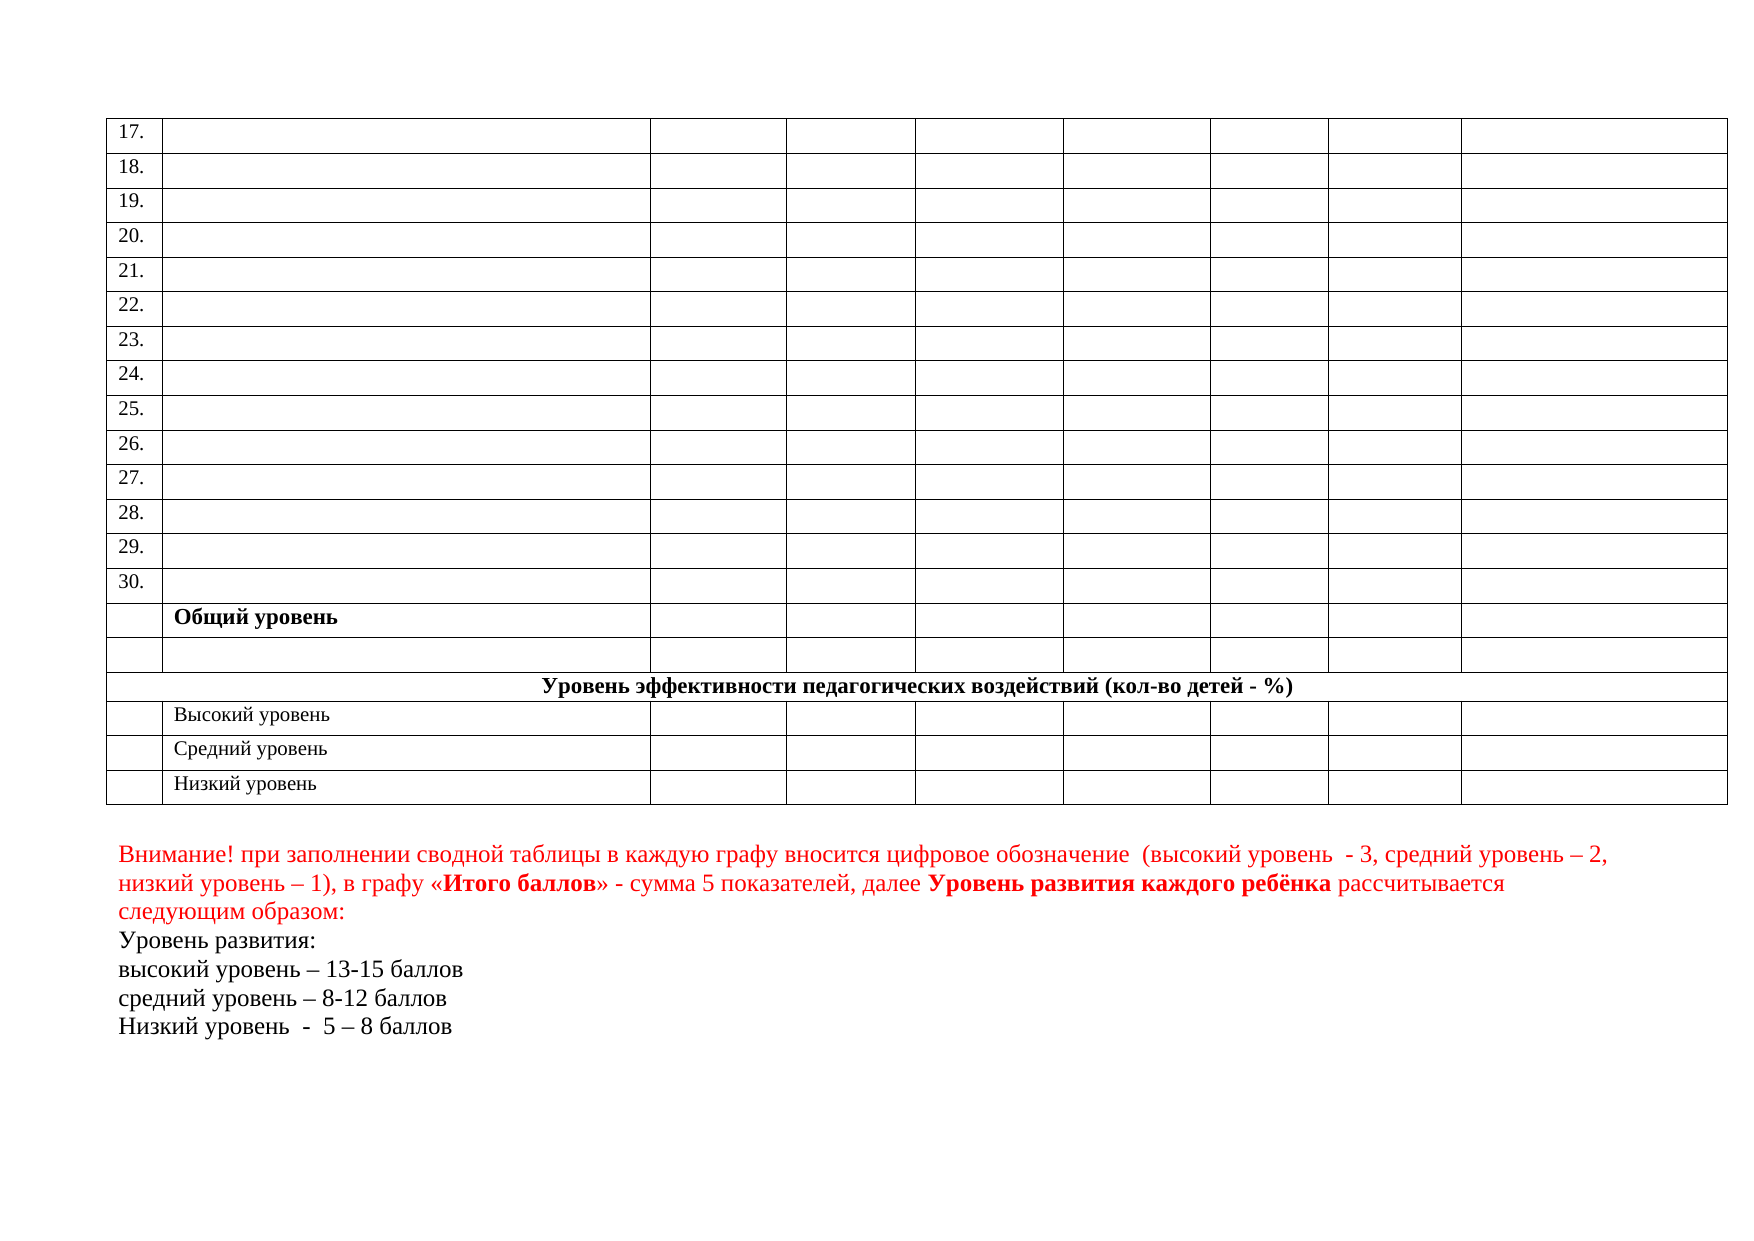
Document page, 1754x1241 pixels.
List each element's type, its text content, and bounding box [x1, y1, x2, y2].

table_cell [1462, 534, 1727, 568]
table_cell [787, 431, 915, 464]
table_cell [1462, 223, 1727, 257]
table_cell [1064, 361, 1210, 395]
text средний уровень – 8-12 баллов [118, 983, 1636, 1011]
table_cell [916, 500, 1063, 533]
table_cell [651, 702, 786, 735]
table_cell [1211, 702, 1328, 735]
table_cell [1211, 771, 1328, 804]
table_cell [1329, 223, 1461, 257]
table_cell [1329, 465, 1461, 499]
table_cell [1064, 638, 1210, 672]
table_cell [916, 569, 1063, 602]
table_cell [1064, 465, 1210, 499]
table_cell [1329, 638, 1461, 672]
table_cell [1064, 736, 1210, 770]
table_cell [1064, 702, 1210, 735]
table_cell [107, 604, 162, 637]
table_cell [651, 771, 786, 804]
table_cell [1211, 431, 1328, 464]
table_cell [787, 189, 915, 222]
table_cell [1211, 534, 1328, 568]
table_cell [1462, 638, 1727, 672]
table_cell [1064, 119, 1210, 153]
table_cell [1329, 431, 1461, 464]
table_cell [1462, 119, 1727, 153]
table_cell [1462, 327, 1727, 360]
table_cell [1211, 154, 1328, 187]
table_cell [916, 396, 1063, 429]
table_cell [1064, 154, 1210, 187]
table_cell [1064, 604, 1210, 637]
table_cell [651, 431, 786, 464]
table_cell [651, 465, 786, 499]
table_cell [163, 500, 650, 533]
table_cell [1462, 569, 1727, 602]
text высокий уровень – 13-15 баллов [118, 954, 1636, 983]
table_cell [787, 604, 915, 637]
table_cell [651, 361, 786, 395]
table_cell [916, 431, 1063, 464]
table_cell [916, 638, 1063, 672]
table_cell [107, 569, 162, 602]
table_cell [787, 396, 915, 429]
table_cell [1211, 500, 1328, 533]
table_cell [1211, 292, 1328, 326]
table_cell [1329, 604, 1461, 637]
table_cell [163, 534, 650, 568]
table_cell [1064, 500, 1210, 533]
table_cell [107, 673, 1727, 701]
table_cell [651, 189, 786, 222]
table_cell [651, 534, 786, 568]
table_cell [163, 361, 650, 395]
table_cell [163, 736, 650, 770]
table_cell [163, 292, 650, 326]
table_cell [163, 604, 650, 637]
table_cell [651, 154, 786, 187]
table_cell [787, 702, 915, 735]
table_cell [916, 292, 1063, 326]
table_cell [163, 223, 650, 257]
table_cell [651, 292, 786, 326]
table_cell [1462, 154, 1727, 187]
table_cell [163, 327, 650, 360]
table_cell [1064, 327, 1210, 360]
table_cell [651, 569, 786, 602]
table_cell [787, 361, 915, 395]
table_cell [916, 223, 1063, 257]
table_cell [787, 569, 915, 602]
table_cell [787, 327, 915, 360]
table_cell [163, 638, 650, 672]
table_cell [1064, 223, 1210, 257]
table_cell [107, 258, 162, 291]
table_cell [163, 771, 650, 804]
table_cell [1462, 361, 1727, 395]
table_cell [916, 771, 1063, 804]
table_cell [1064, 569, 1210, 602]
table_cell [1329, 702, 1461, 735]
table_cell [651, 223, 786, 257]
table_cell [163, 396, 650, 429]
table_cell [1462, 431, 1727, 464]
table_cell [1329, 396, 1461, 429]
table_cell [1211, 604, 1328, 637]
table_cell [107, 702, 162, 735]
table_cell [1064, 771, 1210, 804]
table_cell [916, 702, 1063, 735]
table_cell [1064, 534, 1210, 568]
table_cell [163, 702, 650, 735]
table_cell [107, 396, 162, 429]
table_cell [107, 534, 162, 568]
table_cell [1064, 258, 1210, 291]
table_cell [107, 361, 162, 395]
text Низкий уровень - 5 – 8 баллов [118, 1011, 1636, 1040]
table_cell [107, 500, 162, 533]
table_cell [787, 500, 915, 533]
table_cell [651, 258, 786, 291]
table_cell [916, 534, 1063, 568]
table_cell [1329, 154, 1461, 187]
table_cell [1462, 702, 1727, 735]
text Уровень развития: [118, 925, 1636, 954]
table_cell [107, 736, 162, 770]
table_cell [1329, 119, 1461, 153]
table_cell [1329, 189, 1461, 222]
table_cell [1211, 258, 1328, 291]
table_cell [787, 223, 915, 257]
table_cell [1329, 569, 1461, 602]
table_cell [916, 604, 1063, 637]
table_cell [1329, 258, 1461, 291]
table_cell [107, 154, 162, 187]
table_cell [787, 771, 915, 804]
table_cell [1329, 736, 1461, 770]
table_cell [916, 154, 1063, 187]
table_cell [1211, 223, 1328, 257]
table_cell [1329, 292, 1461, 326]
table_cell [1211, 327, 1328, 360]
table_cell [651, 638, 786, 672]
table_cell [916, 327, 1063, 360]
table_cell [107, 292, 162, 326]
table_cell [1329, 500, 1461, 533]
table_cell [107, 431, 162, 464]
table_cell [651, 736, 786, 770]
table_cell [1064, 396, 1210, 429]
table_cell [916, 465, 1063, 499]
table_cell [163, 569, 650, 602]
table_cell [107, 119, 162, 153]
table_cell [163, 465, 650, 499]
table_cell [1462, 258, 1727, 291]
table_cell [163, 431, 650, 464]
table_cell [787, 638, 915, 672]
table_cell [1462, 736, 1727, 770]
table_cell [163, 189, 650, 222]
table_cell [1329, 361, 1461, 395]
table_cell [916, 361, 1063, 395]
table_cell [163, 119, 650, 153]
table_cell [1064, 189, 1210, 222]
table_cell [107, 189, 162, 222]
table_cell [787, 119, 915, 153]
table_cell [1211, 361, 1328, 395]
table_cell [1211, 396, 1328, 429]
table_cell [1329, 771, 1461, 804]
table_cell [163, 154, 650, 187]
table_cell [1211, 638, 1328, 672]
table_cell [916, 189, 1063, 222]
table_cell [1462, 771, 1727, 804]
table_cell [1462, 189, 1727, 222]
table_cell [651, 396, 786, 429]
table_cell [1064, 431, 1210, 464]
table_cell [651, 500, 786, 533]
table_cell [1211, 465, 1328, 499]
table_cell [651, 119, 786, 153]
text Внимание! при заполнении сводной таблицы в каждую графу вносится цифровое обозначение (высокий уровень - 3, средний уровень – 2, низкий уровень – 1), в графу «Итого баллов» - сумма 5 показателей, далее Уровень развития каждого ребёнка рассчитывается следующим образом: [118, 839, 1636, 925]
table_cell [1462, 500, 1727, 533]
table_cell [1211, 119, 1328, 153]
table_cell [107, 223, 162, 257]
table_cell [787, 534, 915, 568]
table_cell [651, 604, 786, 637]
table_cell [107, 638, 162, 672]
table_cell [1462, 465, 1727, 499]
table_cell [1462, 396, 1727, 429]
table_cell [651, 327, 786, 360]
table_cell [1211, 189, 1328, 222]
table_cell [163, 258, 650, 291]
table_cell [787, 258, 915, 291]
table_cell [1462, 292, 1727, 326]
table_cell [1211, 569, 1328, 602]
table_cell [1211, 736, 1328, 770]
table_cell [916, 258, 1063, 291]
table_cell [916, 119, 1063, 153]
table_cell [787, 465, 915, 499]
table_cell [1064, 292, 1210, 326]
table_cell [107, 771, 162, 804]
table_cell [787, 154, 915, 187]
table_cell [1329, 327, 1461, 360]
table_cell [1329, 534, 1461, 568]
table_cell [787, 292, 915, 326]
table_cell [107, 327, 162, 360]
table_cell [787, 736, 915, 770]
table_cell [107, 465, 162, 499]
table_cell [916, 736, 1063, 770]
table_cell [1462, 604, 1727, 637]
